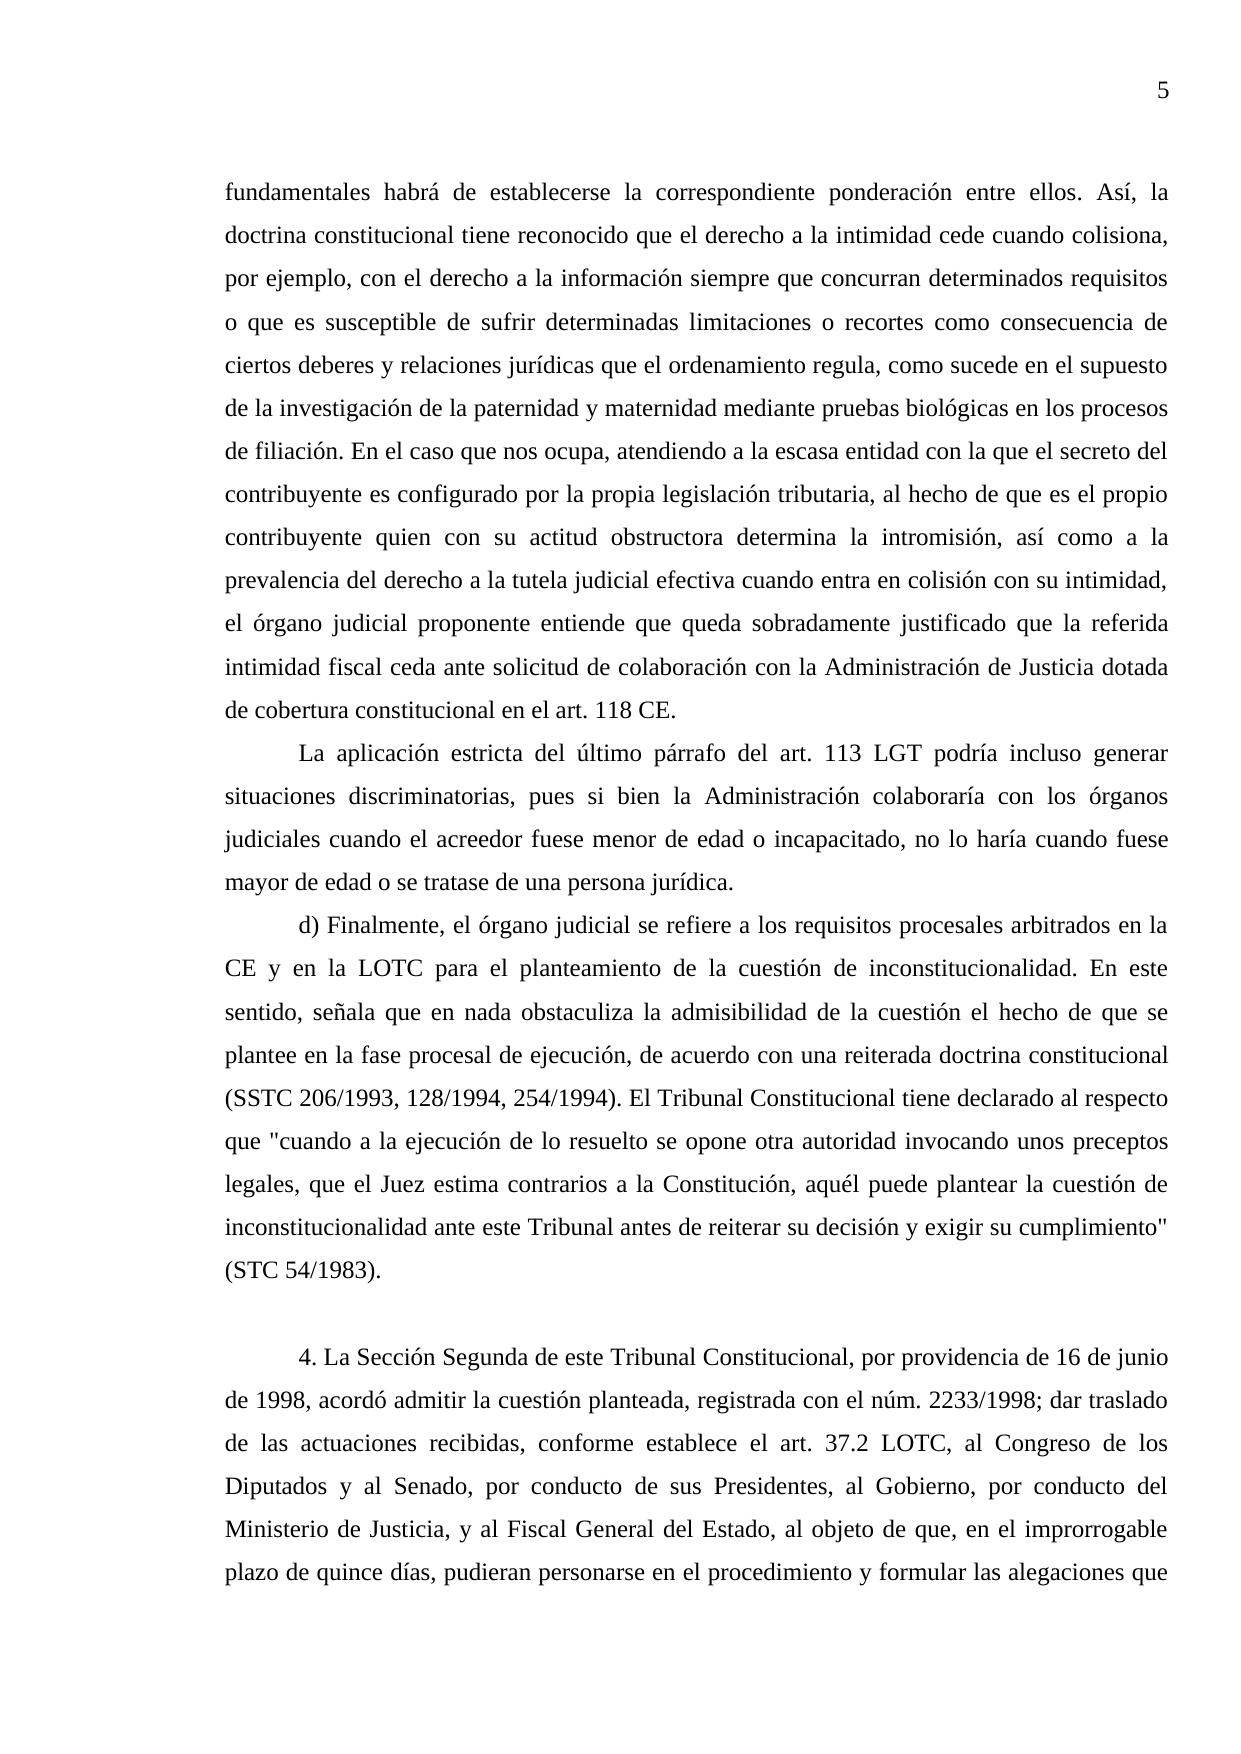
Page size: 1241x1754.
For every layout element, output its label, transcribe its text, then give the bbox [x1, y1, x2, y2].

text d) Finalmente, el órgano judicial se refiere a los requisitos procesales arbitrados en la CE y en la LOTC para el planteamiento de la cuestión de inconstitucionalidad. En este sentido, señala que en nada obstaculiza la admisibilidad de la cuestión el hecho de que se plantee en la fase procesal de ejecución, de acuerdo con una reiterada doctrina constitucional (SSTC 206/1993, 128/1994, 254/1994). El Tribunal Constitucional tiene declarado al respecto que "cuando a la ejecución de lo resuelto se opone otra autoridad invocando unos preceptos legales, que el Juez estima contrarios a la Constitución, aquél puede plantear la cuestión de inconstitucionalidad ante este Tribunal antes de reiterar su decisión y exigir su cumplimiento" (STC 54/1983). [224, 910, 1169, 1284]
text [224, 177, 1169, 723]
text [224, 1342, 1169, 1586]
text La aplicación estricta del último párrafo del art. 113 LGT podría incluso generar situaciones discriminatorias, pues si bien la Administración colaboraría con los órganos judiciales cuando el acreedor fuese menor de edad o incapacitado, no lo haría cuando fuese mayor de edad o se tratase de una persona jurídica. [224, 738, 1169, 896]
